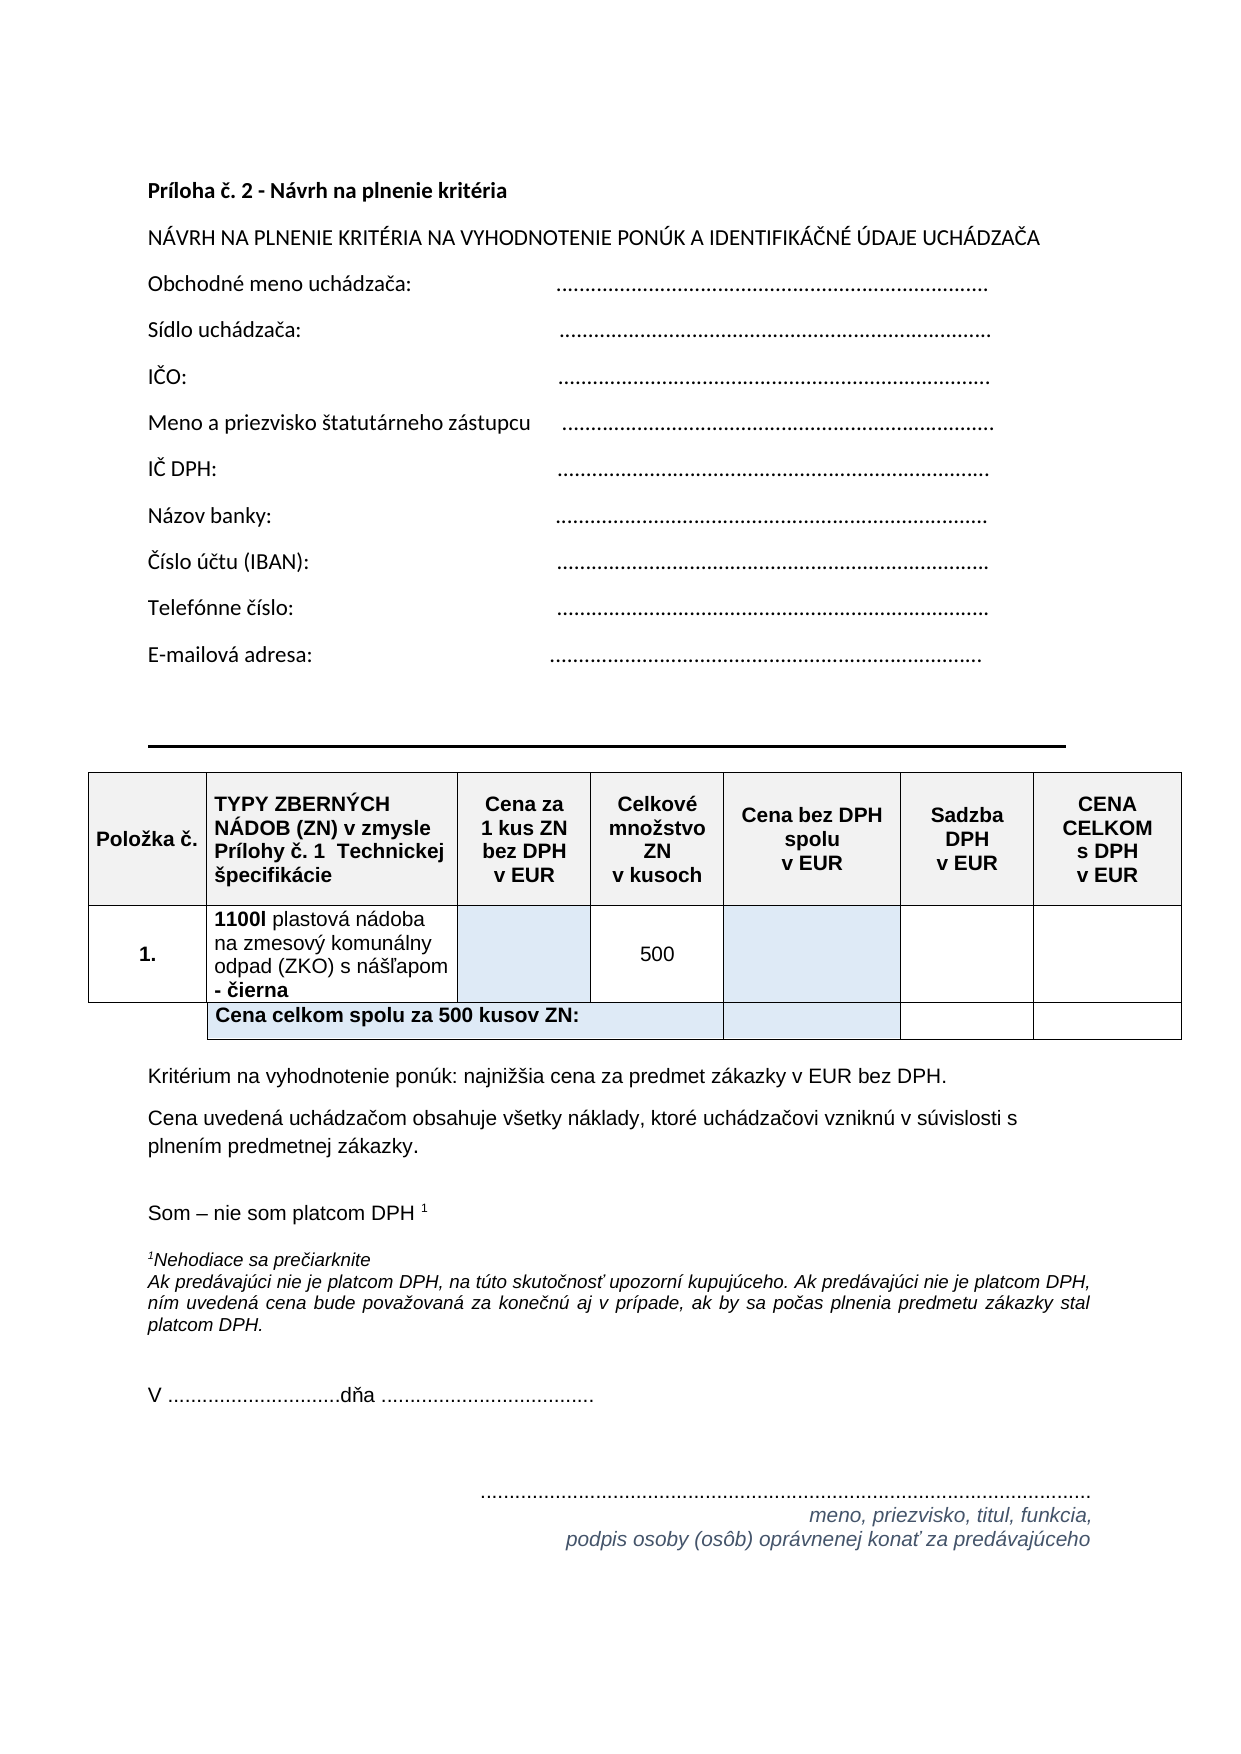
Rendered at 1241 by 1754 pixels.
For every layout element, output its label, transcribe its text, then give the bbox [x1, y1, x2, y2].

table_cell [901, 1003, 1033, 1038]
text Obchodné meno uchádzača: ........................................................................... [148, 269, 1093, 297]
table_cell 500 [591, 906, 723, 1002]
text Som – nie som platcom DPH 1 [148, 1201, 1093, 1225]
text V ..............................dňa ..................................... [148, 1383, 1093, 1407]
table_header Celkové množstvo ZN v kusoch [591, 773, 723, 905]
text Ak predávajúci nie je platcom DPH, na túto skutočnosť upozorní kupujúceho. Ak predávajúci nie je platcom DPH, ním uvedená cena bude považovaná za konečnú aj v prípade, ak by sa počas plnenia predmetu zákazky stal platcom DPH. [148, 1271, 1093, 1335]
table_cell 1100l plastová nádoba na zmesový komunálny odpad (ZKO) s nášľapom - čierna [207, 906, 457, 1002]
text IČ DPH: ........................................................................... [148, 454, 1093, 482]
text Príloha č. 2 - Návrh na plnenie kritéria [148, 176, 1093, 204]
table_header TYPY ZBERNÝCH NÁDOB (ZN) v zmysle Prílohy č. 1 Technickej špecifikácie [207, 773, 457, 905]
table_cell [458, 906, 590, 1002]
table_cell [724, 1003, 900, 1038]
text Kritérium na vyhodnotenie ponúk: najnižšia cena za predmet zákazky v EUR bez DPH. [148, 1063, 1093, 1087]
table_cell [1034, 906, 1181, 1002]
table_header Cena bez DPH spolu v EUR [724, 773, 900, 905]
text meno, priezvisko, titul, funkcia, [148, 1503, 1093, 1527]
table_cell Cena celkom spolu za 500 kusov ZN: [208, 1003, 723, 1038]
text E-mailová adresa: ........................................................................... [148, 640, 1093, 668]
table_cell [724, 906, 900, 1002]
table_header Cena za 1 kus ZN bez DPH v EUR [458, 773, 590, 905]
table_cell [901, 906, 1033, 1002]
text Cena uvedená uchádzačom obsahuje všetky náklady, ktoré uchádzačovi vzniknú v súvislosti s plnením predmetnej zákazky. [148, 1106, 1093, 1158]
text .......................................................................................................... [148, 1479, 1093, 1503]
text Meno a priezvisko štatutárneho zástupcu ........................................................................... [148, 408, 1093, 436]
text Sídlo uchádzača: ........................................................................... [148, 315, 1093, 343]
text Názov banky: ........................................................................... [148, 501, 1093, 529]
text podpis osoby (osôb) oprávnenej konať za predávajúceho [148, 1527, 1093, 1551]
table_cell [1034, 1003, 1181, 1038]
table_header Položka č. [89, 773, 206, 905]
table_cell 1. [89, 906, 206, 1002]
text Číslo účtu (IBAN): ........................................................................... [148, 547, 1093, 575]
table_header CENA CELKOM s DPH v EUR [1034, 773, 1181, 905]
text IČO: ........................................................................... [148, 362, 1093, 390]
text NÁVRH NA PLNENIE KRITÉRIA NA VYHODNOTENIE PONÚK A IDENTIFIKÁČNÉ ÚDAJE UCHÁDZAČA [148, 223, 1093, 251]
text 1Nehodiace sa prečiarknite [148, 1249, 1093, 1271]
table_header Sadzba DPH v EUR [901, 773, 1033, 905]
text Telefónne číslo: ........................................................................... [148, 593, 1093, 622]
